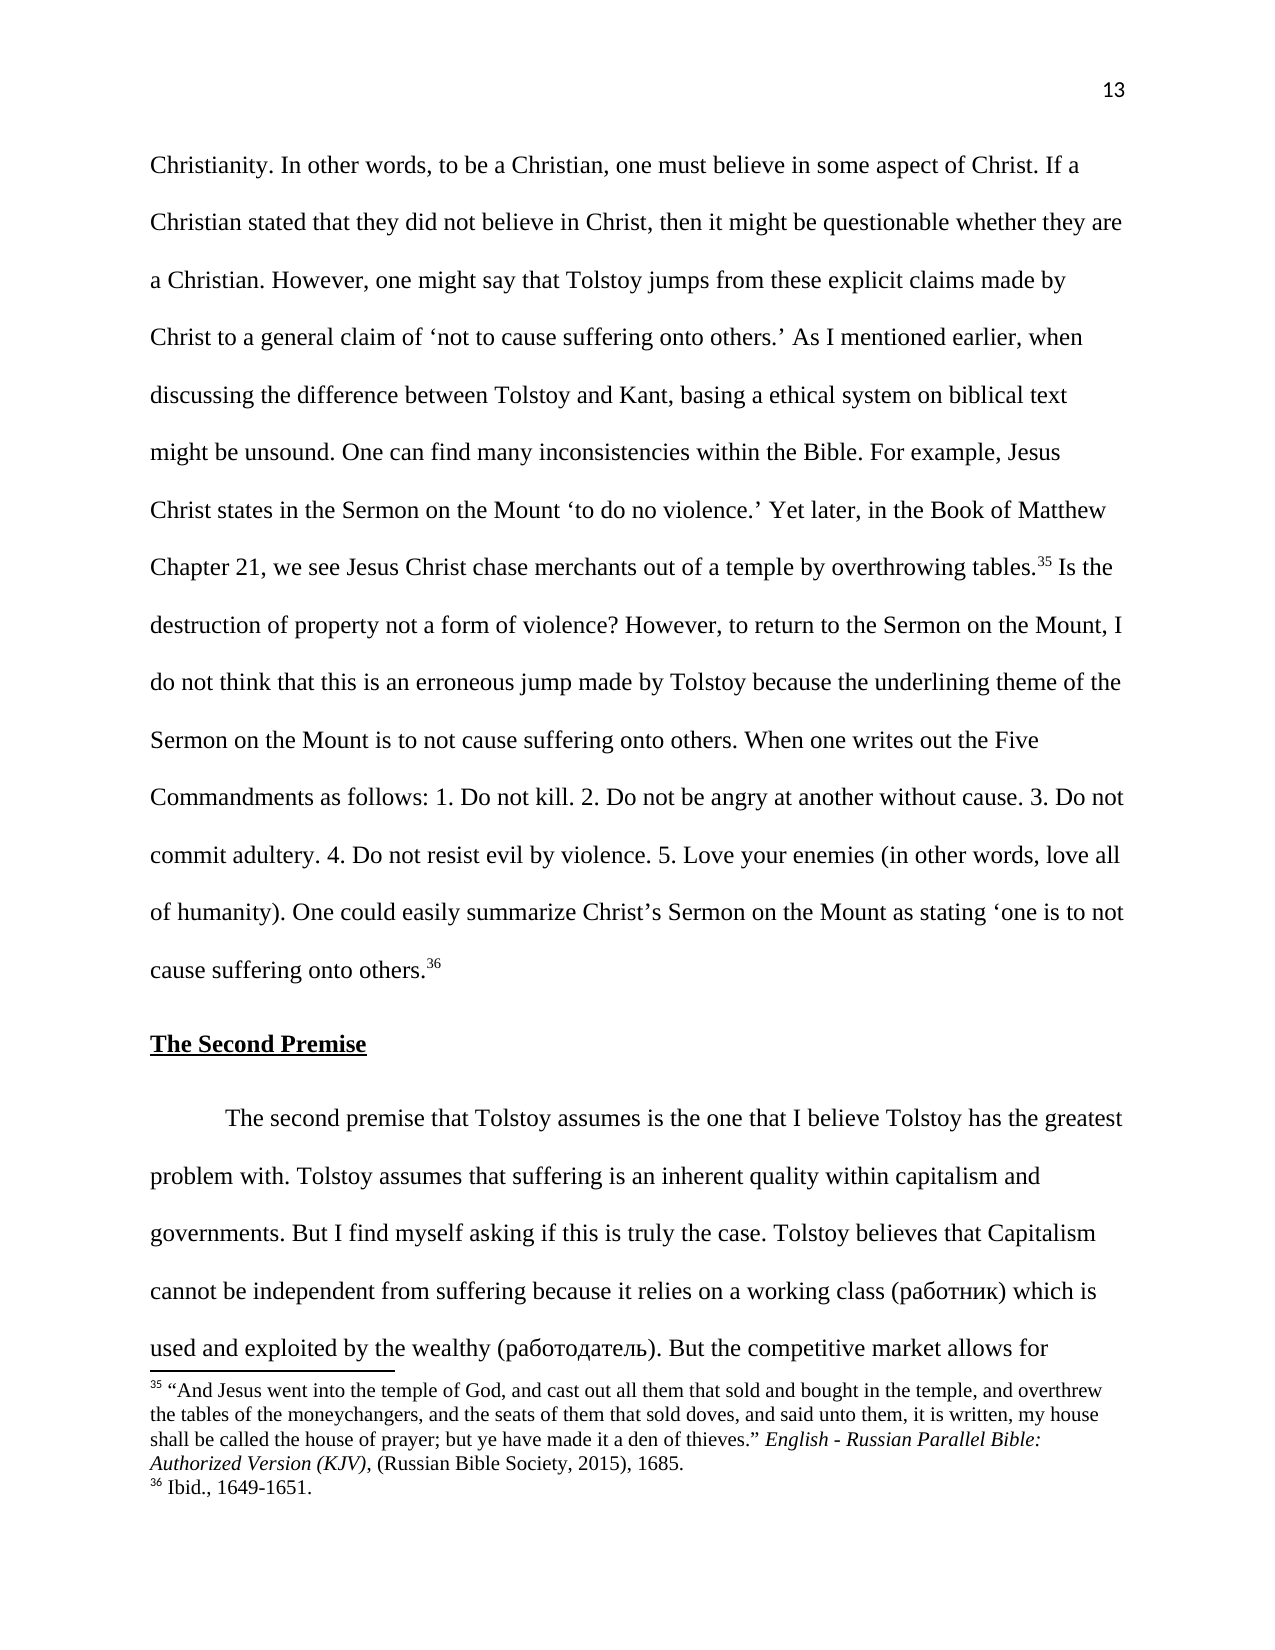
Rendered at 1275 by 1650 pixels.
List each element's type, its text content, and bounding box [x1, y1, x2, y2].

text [150, 1103, 1125, 1362]
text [150, 150, 1125, 984]
text The Second Premise [150, 1029, 1125, 1058]
